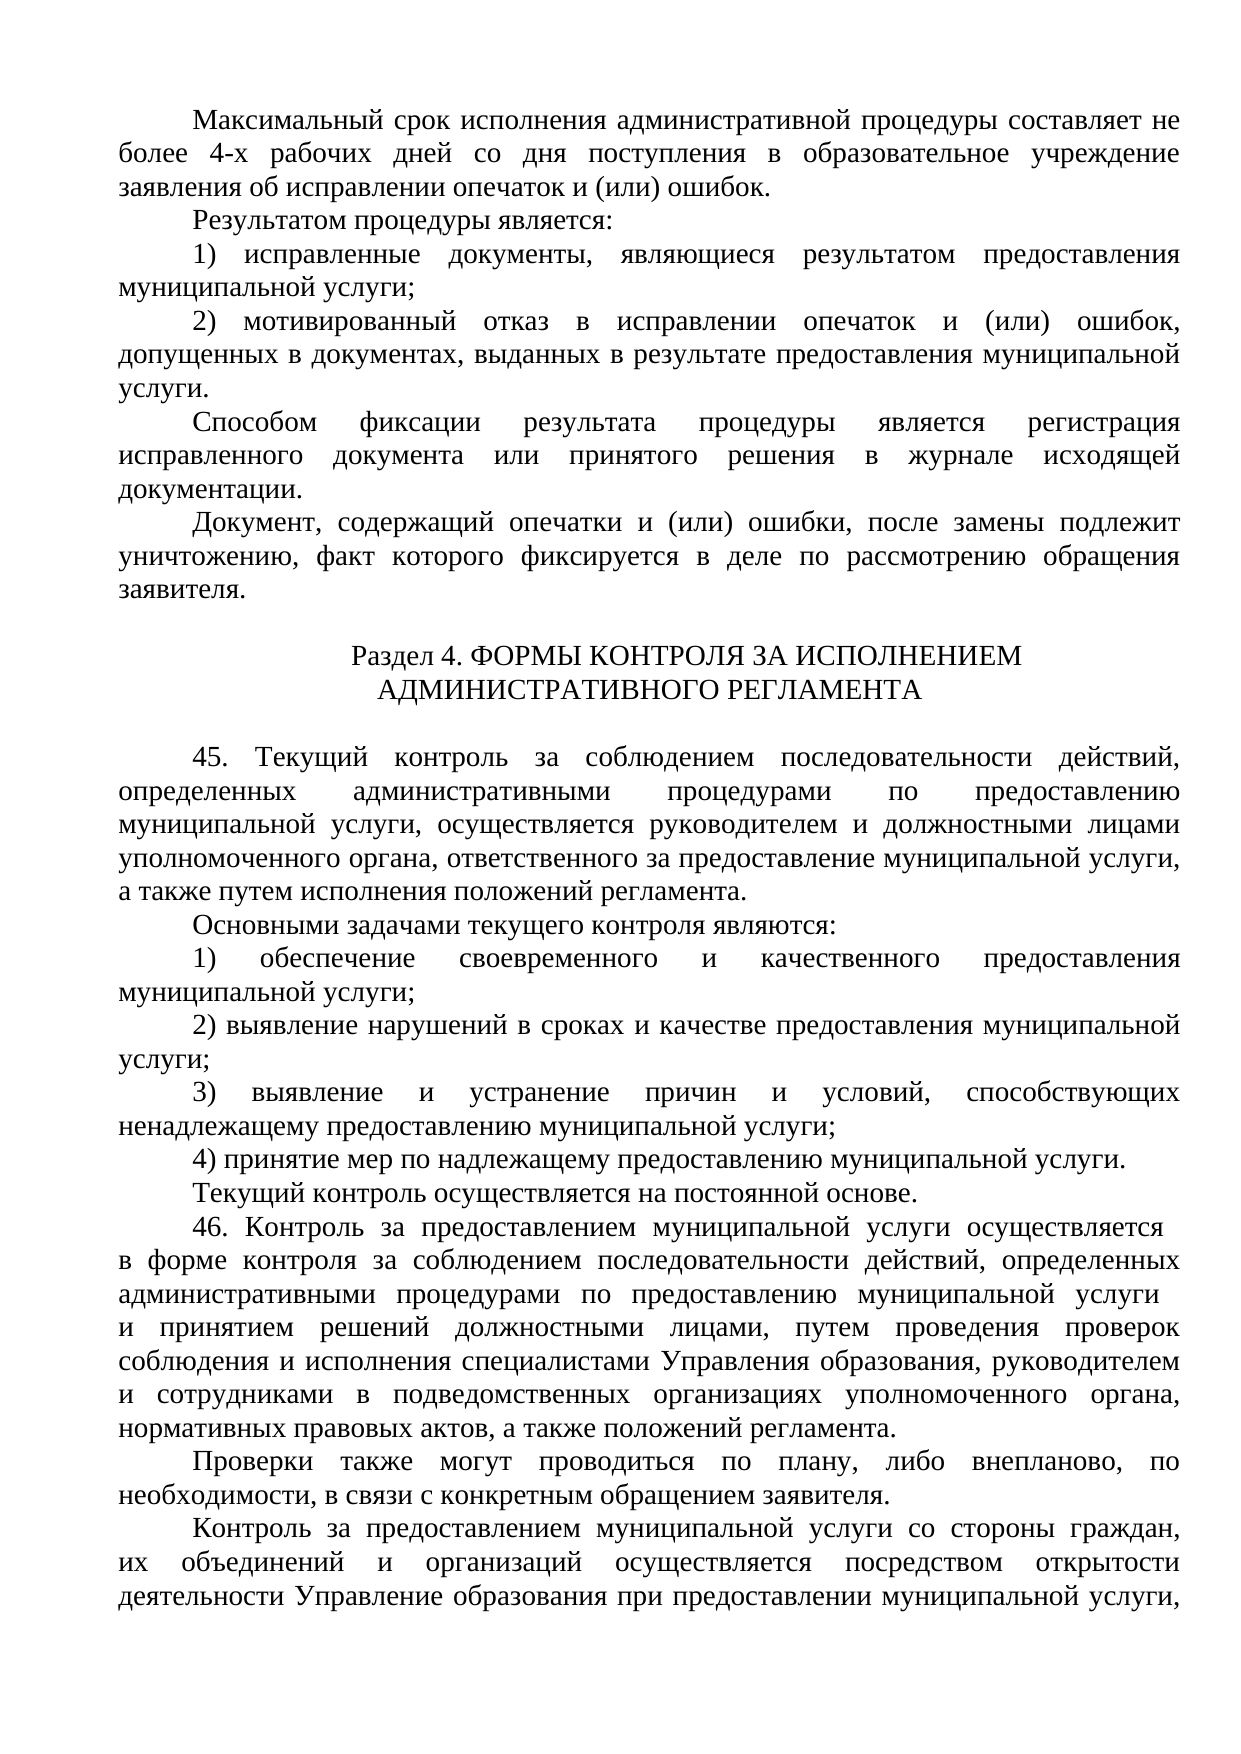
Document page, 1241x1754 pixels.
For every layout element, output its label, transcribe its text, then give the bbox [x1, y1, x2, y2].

text 1) исправленные документы, являющиеся результатом предоставления муниципальной услуги; [118, 236, 1181, 303]
text 4) принятие мер по надлежащему предоставлению муниципальной услуги. [118, 1142, 1181, 1175]
text Результатом процедуры является: [118, 202, 1181, 236]
text Текущий контроль осуществляется на постоянной основе. [118, 1175, 1181, 1209]
text 45. Текущий контроль за соблюдением последовательности действий, определенных административными процедурами по предоставлению муниципальной услуги, осуществляется руководителем и должностными лицами уполномоченного органа, ответственного за предоставление муниципальной услуги, а также путем исполнения положений регламента. [118, 739, 1181, 907]
text Способом фиксации результата процедуры является регистрация исправленного документа или принятого решения в журнале исходящей документации. [118, 404, 1181, 504]
text 46. Контроль за предоставлением муниципальной услуги осуществляется в форме контроля за соблюдением последовательности действий, определенных административными процедурами по предоставлению муниципальной услуги и принятием решений должностными лицами, путем проведения проверок соблюдения и исполнения специалистами Управления образования, руководителем и сотрудниками в подведомственных организациях уполномоченного органа, нормативных правовых актов, а также положений регламента. [118, 1209, 1181, 1443]
text 1) обеспечение своевременного и качественного предоставления муниципальной услуги; [118, 940, 1181, 1007]
text Проверки также могут проводиться по плану, либо внепланово, по необходимости, в связи с конкретным обращением заявителя. [118, 1443, 1181, 1511]
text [118, 1511, 1181, 1611]
text Максимальный срок исполнения административной процедуры составляет не более 4-х рабочих дней со дня поступления в образовательное учреждение заявления об исправлении опечаток и (или) ошибок. [118, 102, 1181, 202]
text 2) мотивированный отказ в исправлении опечаток и (или) ошибок, допущенных в документах, выданных в результате предоставления муниципальной услуги. [118, 303, 1181, 404]
text Основными задачами текущего контроля являются: [118, 907, 1181, 940]
text 3) выявление и устранение причин и условий, способствующих ненадлежащему предоставлению муниципальной услуги; [118, 1074, 1181, 1142]
text 2) выявление нарушений в сроках и качестве предоставления муниципальной услуги; [118, 1007, 1181, 1074]
text Раздел 4. ФОРМЫ КОНТРОЛЯ ЗА ИСПОЛНЕНИЕМ АДМИНИСТРАТИВНОГО РЕГЛАМЕНТА [118, 638, 1181, 706]
text Документ, содержащий опечатки и (или) ошибки, после замены подлежит уничтожению, факт которого фиксируется в деле по рассмотрению обращения заявителя. [118, 504, 1181, 605]
